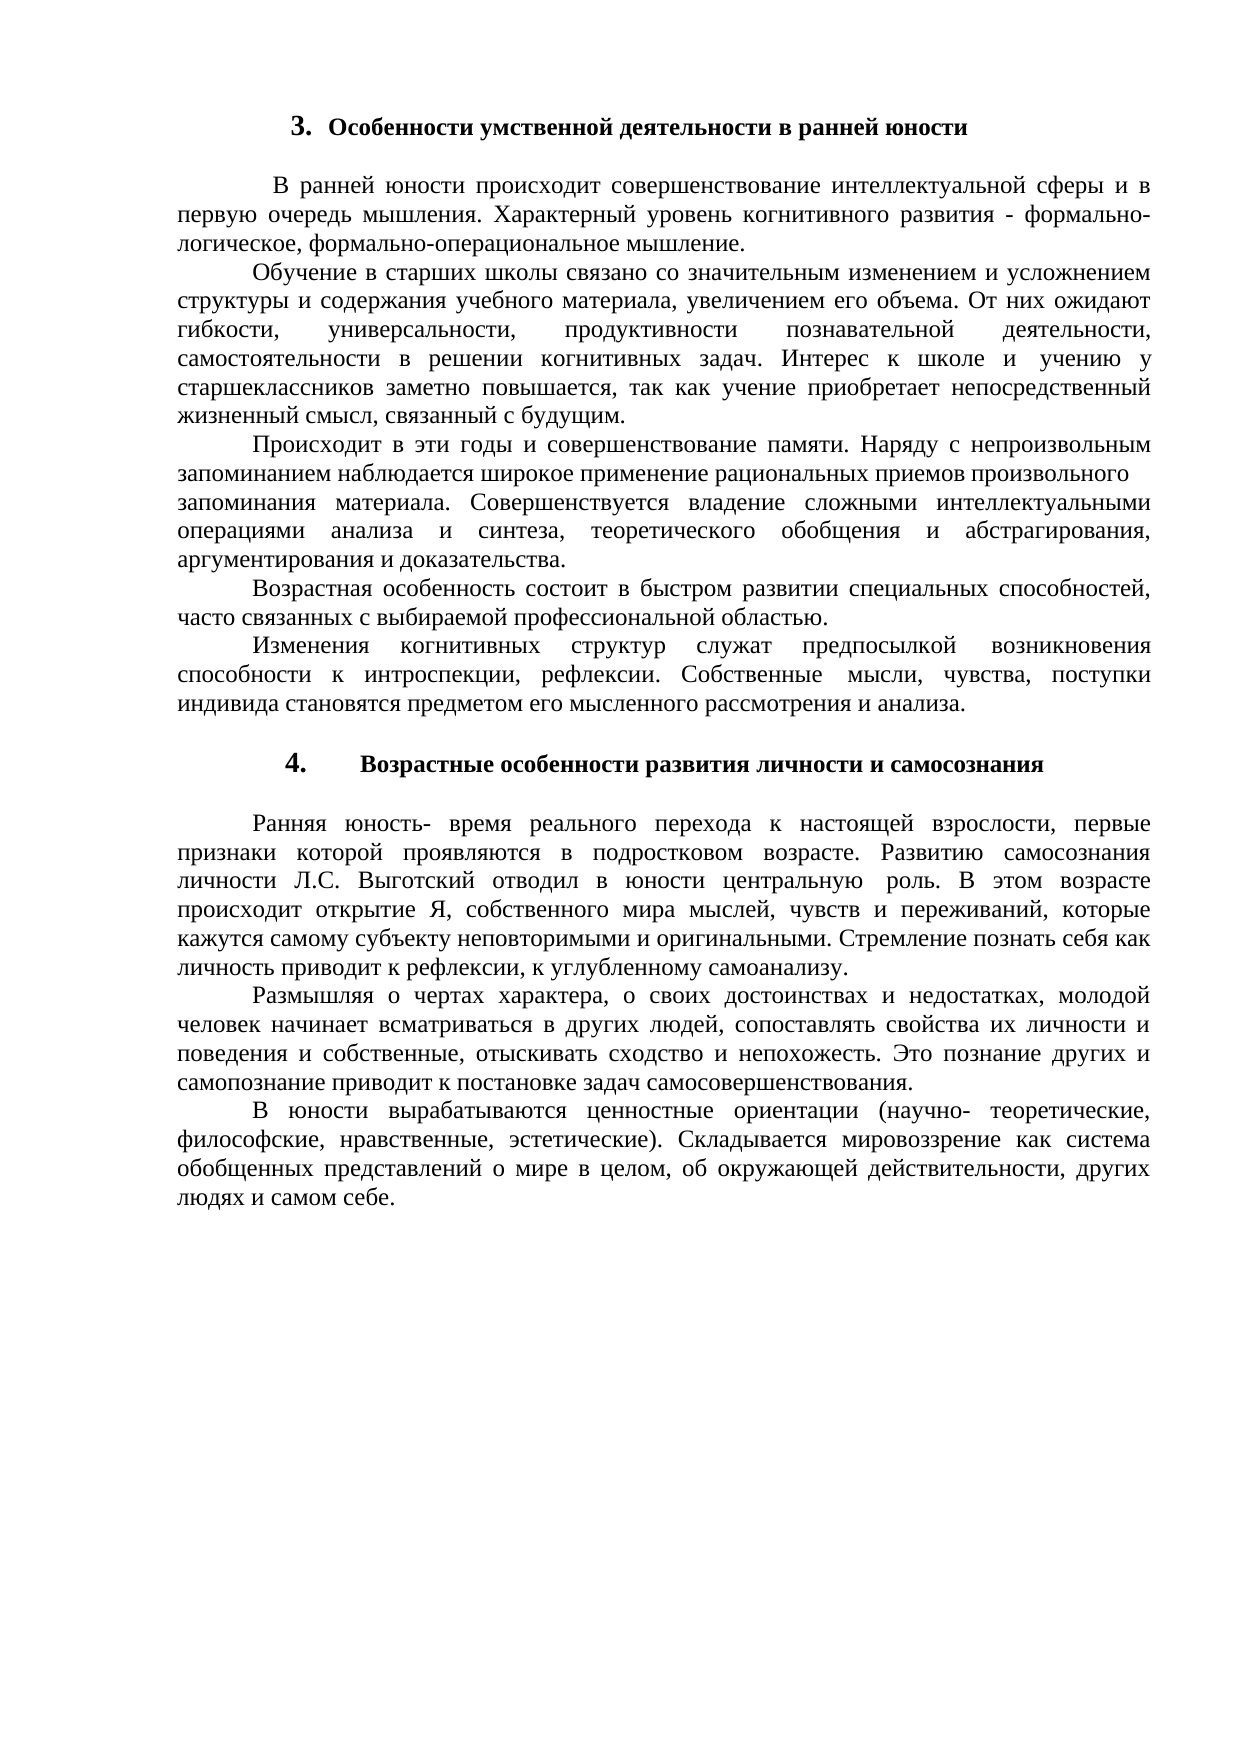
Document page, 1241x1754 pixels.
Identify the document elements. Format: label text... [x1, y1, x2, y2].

text Происходит в эти годы и совершенствование памяти. Наряду с непроизвольным запоминанием наблюдается широкое применение рациональных приемов произвольного запоминания материала. Совершенствуется владение сложными интеллектуальными операциями анализа и синтеза, теоретического обобщения и абстрагирования, аргументирования и доказательства. [177, 429, 1152, 573]
text Возрастная особенность состоит в быстром развитии специальных способностей, часто связанных с выбираемой профессиональной областью. [177, 573, 1152, 631]
text Обучение в старших школы связано со значительным изменением и усложнением структуры и содержания учебного материала, увеличением его объема. От них ожидают гибкости, универсальности, продуктивности познавательной деятельности, самостоятельности в решении когнитивных задач. Интерес к школе и учению у старшеклассников заметно повышается, так как учение приобретает непосредственный жизненный смысл, связанный с будущим. [177, 257, 1152, 429]
text В ранней юности происходит совершенствование интеллектуальной сферы и в первую очередь мышления. Характерный уровень когнитивного развития - формально-логическое, формально-операциональное мышление. [177, 171, 1151, 257]
subtitle Особенности умственной деятельности в ранней юности [290, 108, 1240, 142]
text Изменения когнитивных структур служат предпосылкой возникновения способности к интроспекции, рефлексии. Собственные мысли, чувства, поступки индивида становятся предметом его мысленного рассмотрения и анализа. [177, 631, 1151, 717]
subtitle Возрастные особенности развития личности и самосознания [88, 746, 1240, 779]
text Размышляя о чертах характера, о своих достоинствах и недостатках, молодой человек начинает всматриваться в других людей, сопоставлять свойства их личности и поведения и собственные, отыскивать сходство и непохожесть. Это познание других и самопознание приводит к постановке задач самосовершенствования. [177, 980, 1151, 1095]
text Ранняя юность- время реального перехода к настоящей взрослости, первые признаки которой проявляются в подростковом возрасте. Развитию самосознания личности Л.С. Выготский отводил в юности центральную роль. В этом возрасте происходит открытие Я, собственного мира мыслей, чувств и переживаний, которые кажутся самому субъекту неповторимыми и оригинальными. Стремление познать себя как личность приводит к рефлексии, к углубленному самоанализу. [177, 808, 1151, 980]
text В юности вырабатываются ценностные ориентации (научно- теоретические, философские, нравственные, эстетические). Складывается мировоззрение как система обобщенных представлений о мире в целом, об окружающей действительности, других людях и самом себе. [177, 1095, 1151, 1210]
